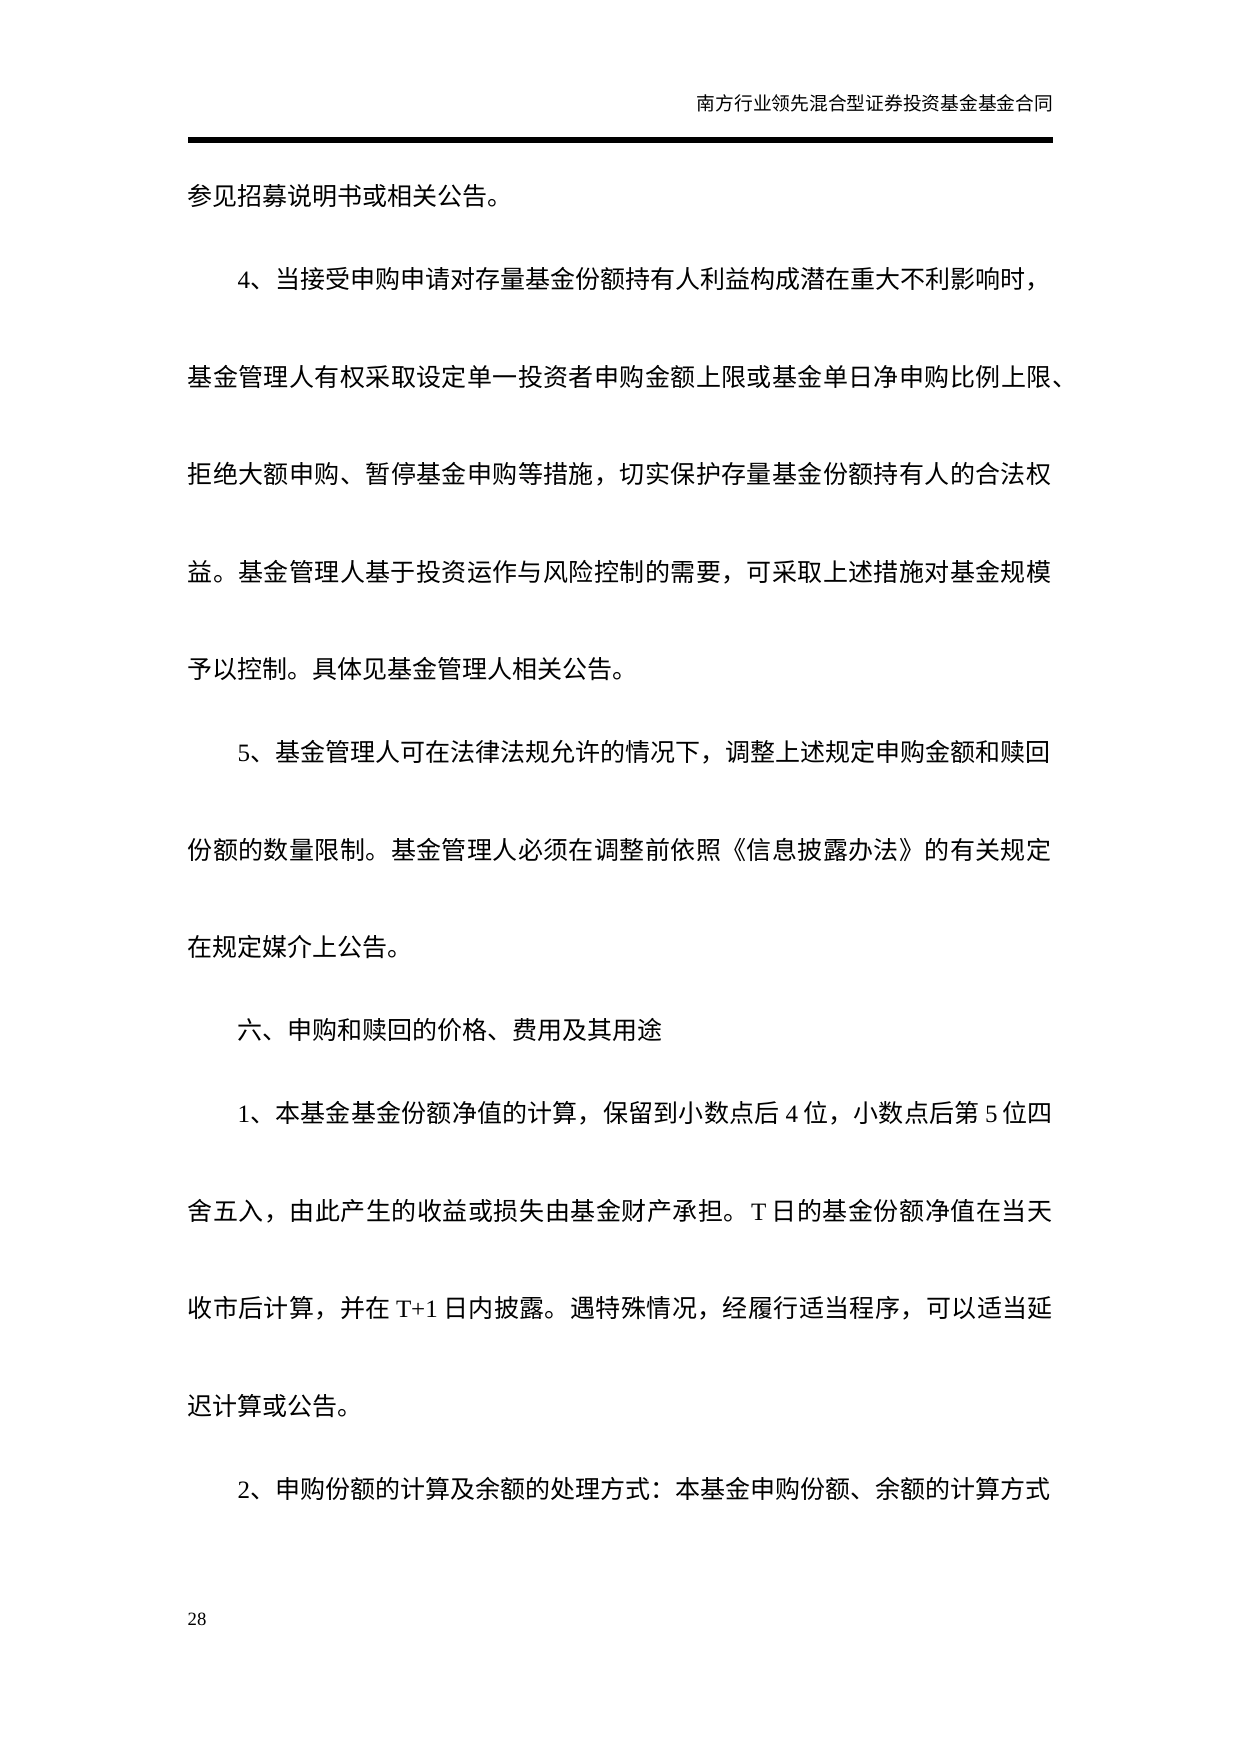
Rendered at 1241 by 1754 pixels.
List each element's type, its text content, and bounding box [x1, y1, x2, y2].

text 1、本基金基金份额净值的计算，保留到小数点后4位，小数点后第5位四舍五入，由此产生的收益或损失由基金财产承担。T日的基金份额净值在当天收市后计算，并在T+1日内披露。遇特殊情况，经履行适当程序，可以适当延迟计算或公告。 [187, 1079, 1053, 1437]
text 4、当接受申购申请对存量基金份额持有人利益构成潜在重大不利影响时，基金管理人有权采取设定单一投资者申购金额上限或基金单日净申购比例上限、拒绝大额申购、暂停基金申购等措施，切实保护存量基金份额持有人的合法权益。基金管理人基于投资运作与风险控制的需要，可采取上述措施对基金规模予以控制。具体见基金管理人相关公告。 [187, 245, 1053, 700]
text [187, 1455, 1053, 1520]
text 5、基金管理人可在法律法规允许的情况下，调整上述规定申购金额和赎回份额的数量限制。基金管理人必须在调整前依照《信息披露办法》的有关规定在规定媒介上公告。 [187, 718, 1053, 978]
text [187, 162, 1053, 227]
text 六、申购和赎回的价格、费用及其用途 [187, 996, 1053, 1061]
